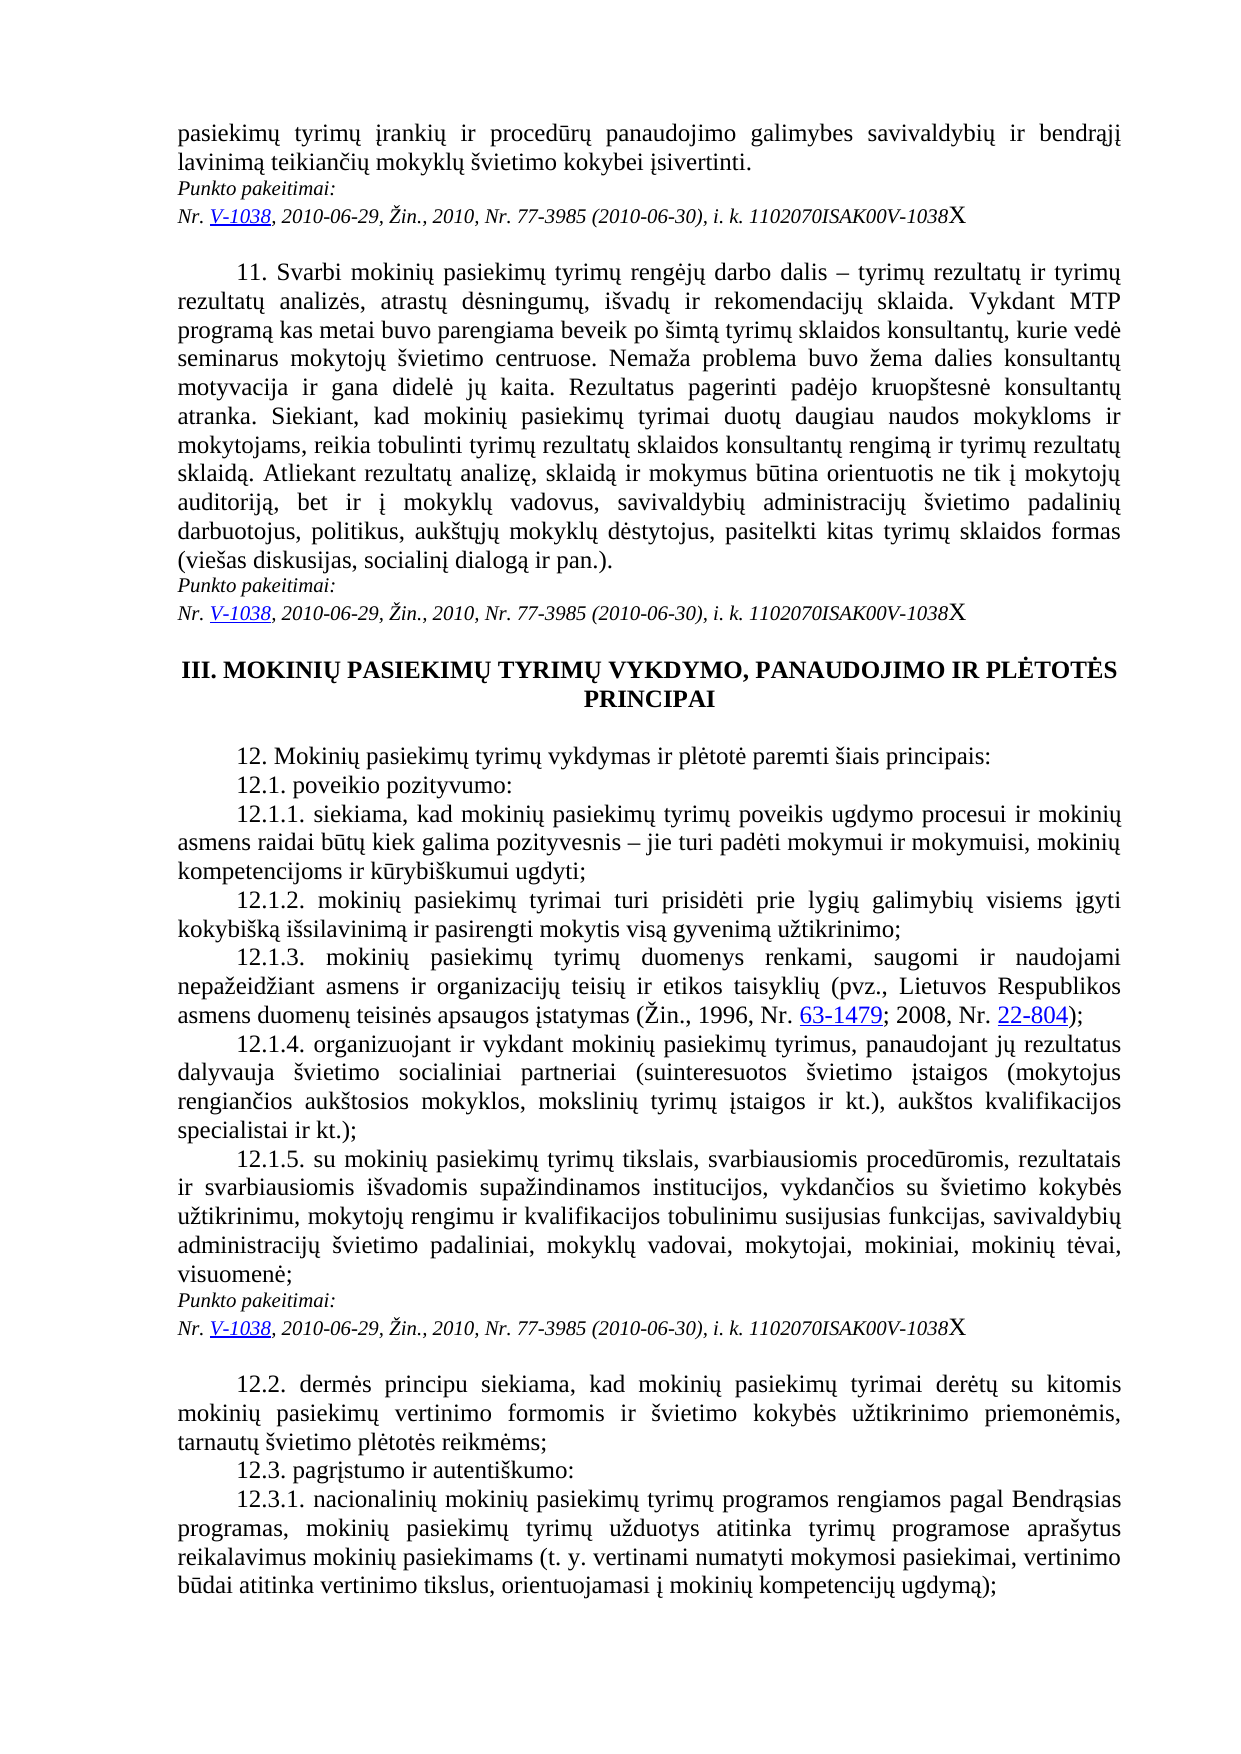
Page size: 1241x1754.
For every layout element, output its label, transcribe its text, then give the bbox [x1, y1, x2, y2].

text 12.1. poveikio pozityvumo: [177, 770, 1122, 799]
text 12.3. pagrįstumo ir autentiškumo: [177, 1455, 1122, 1484]
text 12.1.1. siekiama, kad mokinių pasiekimų tyrimų poveikis ugdymo procesui ir mokinių asmens raidai būtų kiek galima pozityvesnis – jie turi padėti mokymui ir mokymuisi, mokinių kompetencijoms ir kūrybiškumui ugdyti; [177, 799, 1122, 885]
text 12.1.2. mokinių pasiekimų tyrimai turi prisidėti prie lygių galimybių visiems įgyti kokybišką išsilavinimą ir pasirengti mokytis visą gyvenimą užtikrinimo; [177, 885, 1122, 942]
text 12. Mokinių pasiekimų tyrimų vykdymas ir plėtotė paremti šiais principais: [177, 741, 1122, 770]
text 12.1.4. organizuojant ir vykdant mokinių pasiekimų tyrimus, panaudojant jų rezultatus dalyvauja švietimo socialiniai partneriai (suinteresuotos švietimo įstaigos (mokytojus rengiančios aukštosios mokyklos, mokslinių tyrimų įstaigos ir kt.), aukštos kvalifikacijos specialistai ir kt.); [177, 1029, 1122, 1144]
text 12.1.5. su mokinių pasiekimų tyrimų tikslais, svarbiausiomis procedūromis, rezultatais ir svarbiausiomis išvadomis supažindinamos institucijos, vykdančios su švietimo kokybės užtikrinimu, mokytojų rengimu ir kvalifikacijos tobulinimu susijusias funkcijas, savivaldybių administracijų švietimo padaliniai, mokyklų vadovai, mokytojai, mokiniai, mokinių tėvai, visuomenė; [177, 1144, 1122, 1287]
text 12.3.1. nacionalinių mokinių pasiekimų tyrimų programos rengiamos pagal Bendrąsias programas, mokinių pasiekimų tyrimų užduotys atitinka tyrimų programose aprašytus reikalavimus mokinių pasiekimams (t. y. vertinami numatyti mokymosi pasiekimai, vertinimo būdai atitinka vertinimo tikslus, orientuojamasi į mokinių kompetencijų ugdymą); [177, 1484, 1122, 1599]
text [177, 118, 1122, 176]
text 12.2. dermės principu siekiama, kad mokinių pasiekimų tyrimai derėtų su kitomis mokinių pasiekimų vertinimo formomis ir švietimo kokybės užtikrinimo priemonėmis, tarnautų švietimo plėtotės reikmėms; [177, 1369, 1122, 1455]
text 12.1.3. mokinių pasiekimų tyrimų duomenys renkami, saugomi ir naudojami nepažeidžiant asmens ir organizacijų teisių ir etikos taisyklių (pvz., Lietuvos Respublikos asmens duomenų teisinės apsaugos įstatymas (Žin., 1996, Nr. 63-1479; 2008, Nr. 22-804); [177, 942, 1122, 1029]
text 11. Svarbi mokinių pasiekimų tyrimų rengėjų darbo dalis – tyrimų rezultatų ir tyrimų rezultatų analizės, atrastų dėsningumų, išvadų ir rekomendacijų sklaida. Vykdant MTP programą kas metai buvo parengiama beveik po šimtą tyrimų sklaidos konsultantų, kurie vedė seminarus mokytojų švietimo centruose. Nemaža problema buvo žema dalies konsultantų motyvacija ir gana didelė jų kaita. Rezultatus pagerinti padėjo kruopštesnė konsultantų atranka. Siekiant, kad mokinių pasiekimų tyrimai duotų daugiau naudos mokykloms ir mokytojams, reikia tobulinti tyrimų rezultatų sklaidos konsultantų rengimą ir tyrimų rezultatų sklaidą. Atliekant rezultatų analizę, sklaidą ir mokymus būtina orientuotis ne tik į mokytojų auditoriją, bet ir į mokyklų vadovus, savivaldybių administracijų švietimo padalinių darbuotojus, politikus, aukštųjų mokyklų dėstytojus, pasitelkti kitas tyrimų sklaidos formas (viešas diskusijas, socialinį dialogą ir pan.). [177, 257, 1122, 573]
text III. MOKINIŲ PASIEKIMŲ TYRIMŲ VYKDYMO, PANAUDOJIMO IR PLĖTOTĖS PRINCIPAI [177, 655, 1122, 712]
